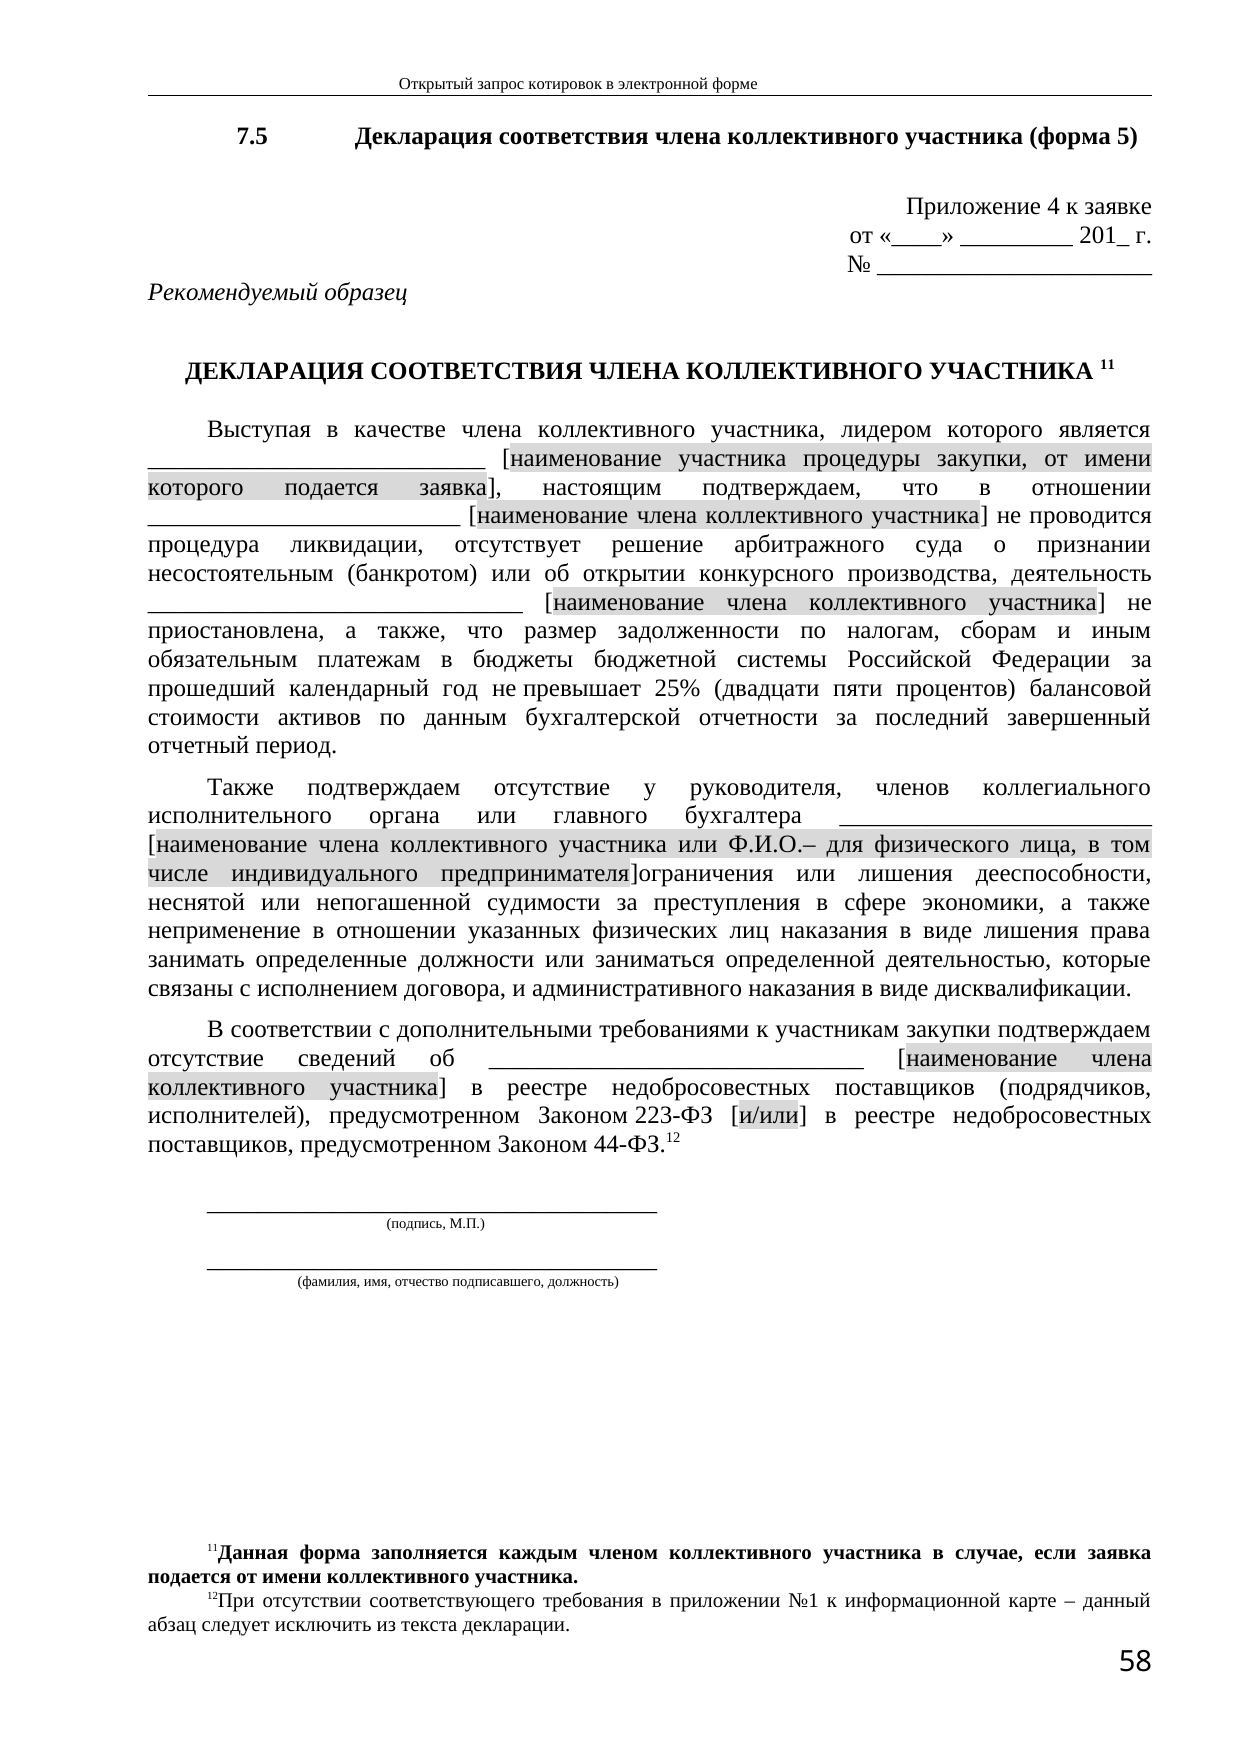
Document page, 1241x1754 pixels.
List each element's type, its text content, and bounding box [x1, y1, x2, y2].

text № ______________________ [148, 249, 1152, 277]
text (подпись, М.П.) [148, 1215, 723, 1244]
text ____________________________________ [148, 1187, 1152, 1215]
text Декларация соответствия члена коллективного участника (форма 5) [236, 121, 1152, 150]
text ДЕКЛАРАЦИЯ СООТВЕТСТВИЯ ЧЛЕНА КОЛЛЕКТИВНОГО УЧАСТНИКА [148, 356, 1152, 385]
text Приложение 4 к заявке от «____» _________ 201_ г. [148, 191, 1152, 249]
text Также подтверждаем отсутствие у руководителя, членов коллегиального исполнительного органа или главного бухгалтера _________________________ [наименование члена коллективного участника или Ф.И.О.– для физического лица, в том числе индивидуального предпринимателя]ограничения или лишения дееспособности, неснятой или непогашенной судимости за преступления в сфере экономики, а также неприменение в отношении указанных физических лиц наказания в виде лишения права занимать определенные должности или заниматься определенной деятельностью, которые связаны с исполнением договора, и административного наказания в виде дисквалификации. [148, 772, 1152, 858]
text Выступая в качестве члена коллективного участника, лидером которого является ___________________________ [наименование участника процедуры закупки, от имени которого подается заявка], настоящим подтверждаем, что в отношении _________________________ [наименование члена коллективного участника] не проводится процедура ликвидации, отсутствует решение арбитражного суда о признании несостоятельным (банкротом) или об открытии конкурсного производства, деятельность ______________________________ [наименование члена коллективного участника] не приостановлена, а также, что размер задолженности по налогам, сборам и иным обязательным платежам в бюджеты бюджетной системы Российской Федерации за прошедший календарный год не превышает 25% (двадцати пяти процентов) балансовой стоимости активов по данным бухгалтерской отчетности за последний завершенный отчетный период. [148, 414, 1152, 759]
list Рекомендуемый образец [148, 277, 1152, 306]
text ____________________________________ [148, 1244, 1152, 1273]
text В соответствии с дополнительными требованиями к участникам закупки подтверждаем отсутствие сведений об ______________________________ [наименование члена коллективного участника] в реестре недобросовестных поставщиков (подрядчиков, исполнителей), предусмотренном Законом 223-ФЗ [и/или] в реестре недобросовестных поставщиков, предусмотренном Законом 44-ФЗ. [148, 1014, 1152, 1158]
text Также подтверждаем отсутствие у руководителя, членов коллегиального исполнительного органа или главного бухгалтера _________________________ [наименование члена коллективного участника или Ф.И.О.– для физического лица, в том числе индивидуального предпринимателя]ограничения или лишения дееспособности, неснятой или непогашенной судимости за преступления в сфере экономики, а также неприменение в отношении указанных физических лиц наказания в виде лишения права занимать определенные должности или заниматься определенной деятельностью, которые связаны с исполнением договора, и административного наказания в виде дисквалификации. [148, 858, 1152, 1002]
text (фамилия, имя, отчество подписавшего, должность) [148, 1273, 768, 1302]
